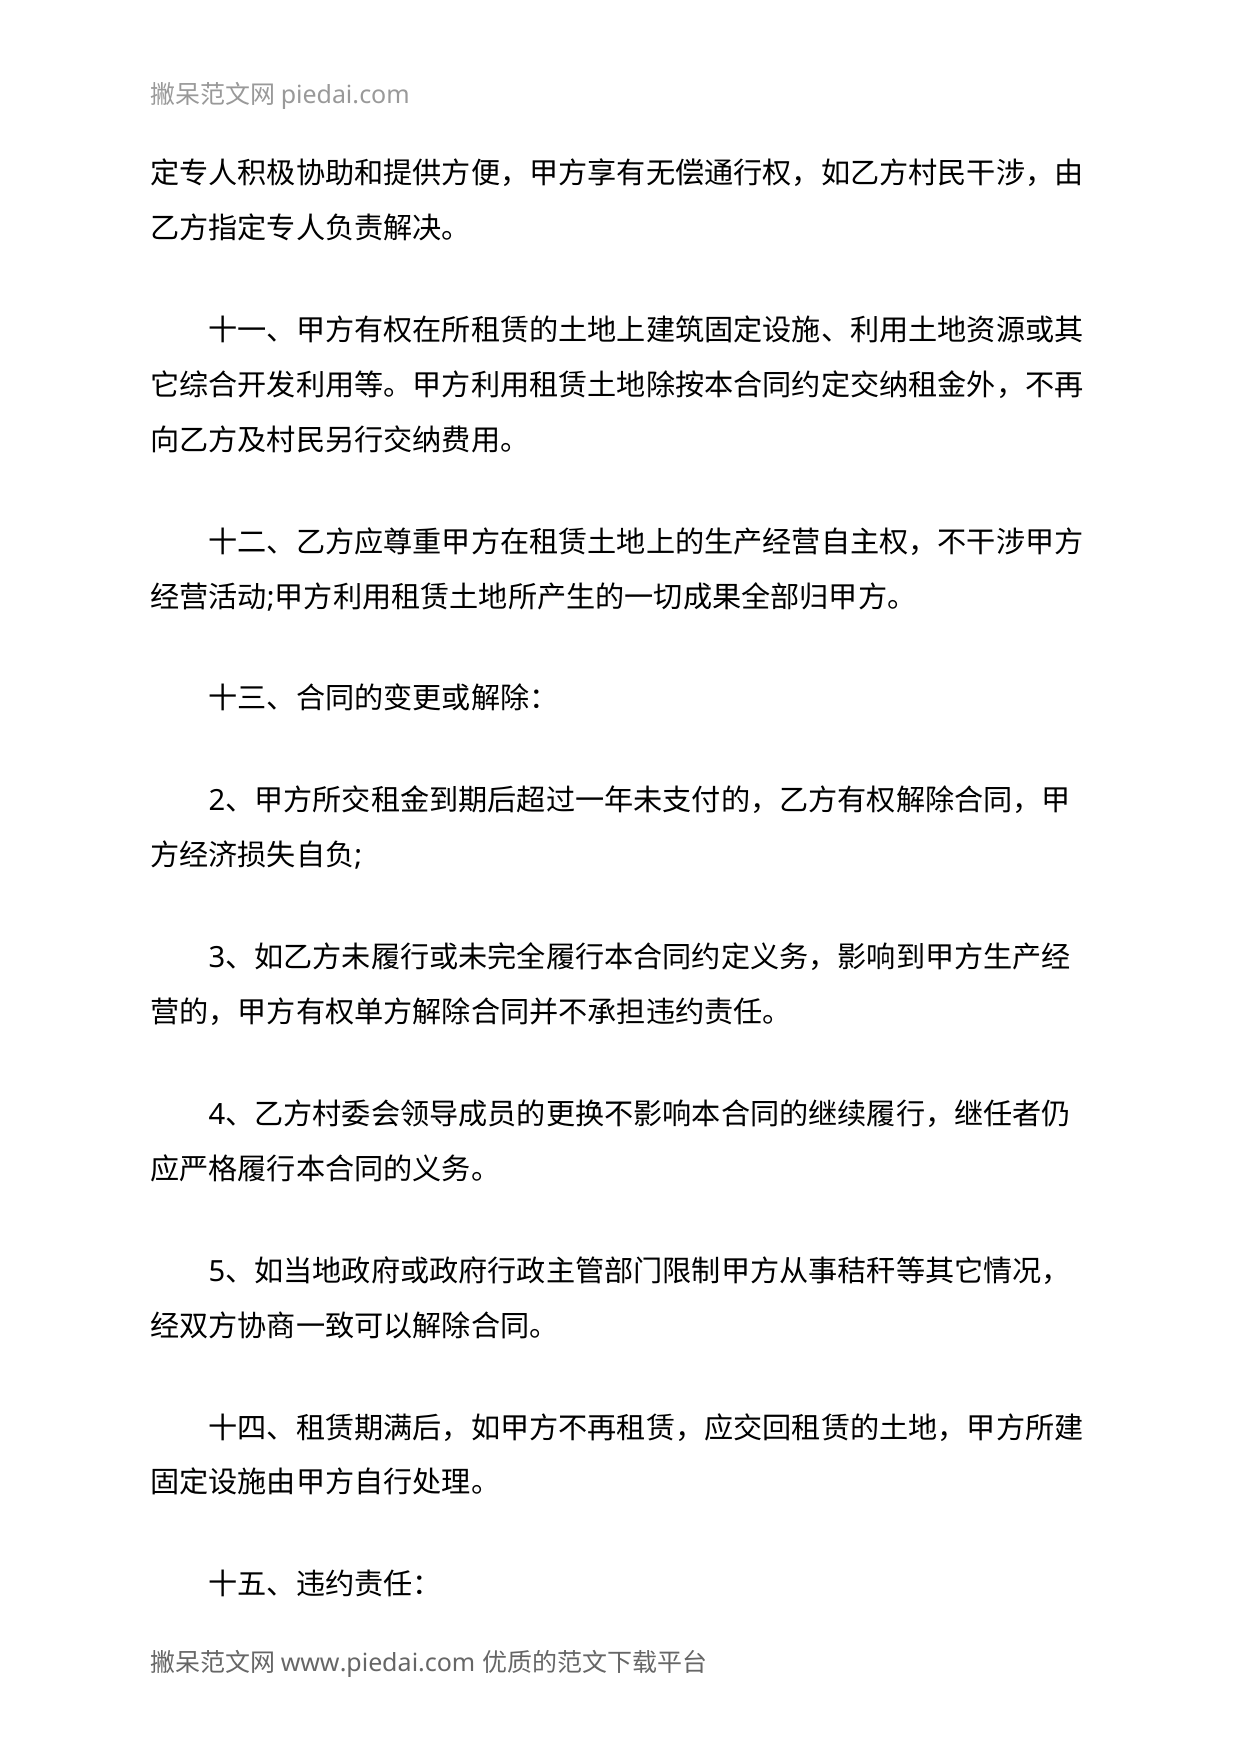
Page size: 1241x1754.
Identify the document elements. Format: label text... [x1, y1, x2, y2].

text 4、乙方村委会领导成员的更换不影响本合同的继续履行，继任者仍应严格履行本合同的义务。 [150, 1091, 1090, 1188]
text 十五、违约责任： [150, 1561, 1090, 1603]
text 十三、合同的变更或解除： [150, 675, 1090, 717]
text 十一、甲方有权在所租赁的土地上建筑固定设施、利用土地资源或其它综合开发利用等。甲方利用租赁土地除按本合同约定交纳租金外，不再向乙方及村民另行交纳费用。 [150, 307, 1090, 459]
text 5、如当地政府或政府行政主管部门限制甲方从事秸秆等其它情况，经双方协商一致可以解除合同。 [150, 1247, 1090, 1345]
text 2、甲方所交租金到期后超过一年未支付的，乙方有权解除合同，甲方经济损失自负; [150, 777, 1090, 874]
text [150, 150, 1090, 247]
text 3、如乙方未履行或未完全履行本合同约定义务，影响到甲方生产经营的，甲方有权单方解除合同并不承担违约责任。 [150, 934, 1090, 1031]
text 十二、乙方应尊重甲方在租赁土地上的生产经营自主权，不干涉甲方经营活动;甲方利用租赁土地所产生的一切成果全部归甲方。 [150, 518, 1090, 616]
text 十四、租赁期满后，如甲方不再租赁，应交回租赁的土地，甲方所建固定设施由甲方自行处理。 [150, 1404, 1090, 1501]
